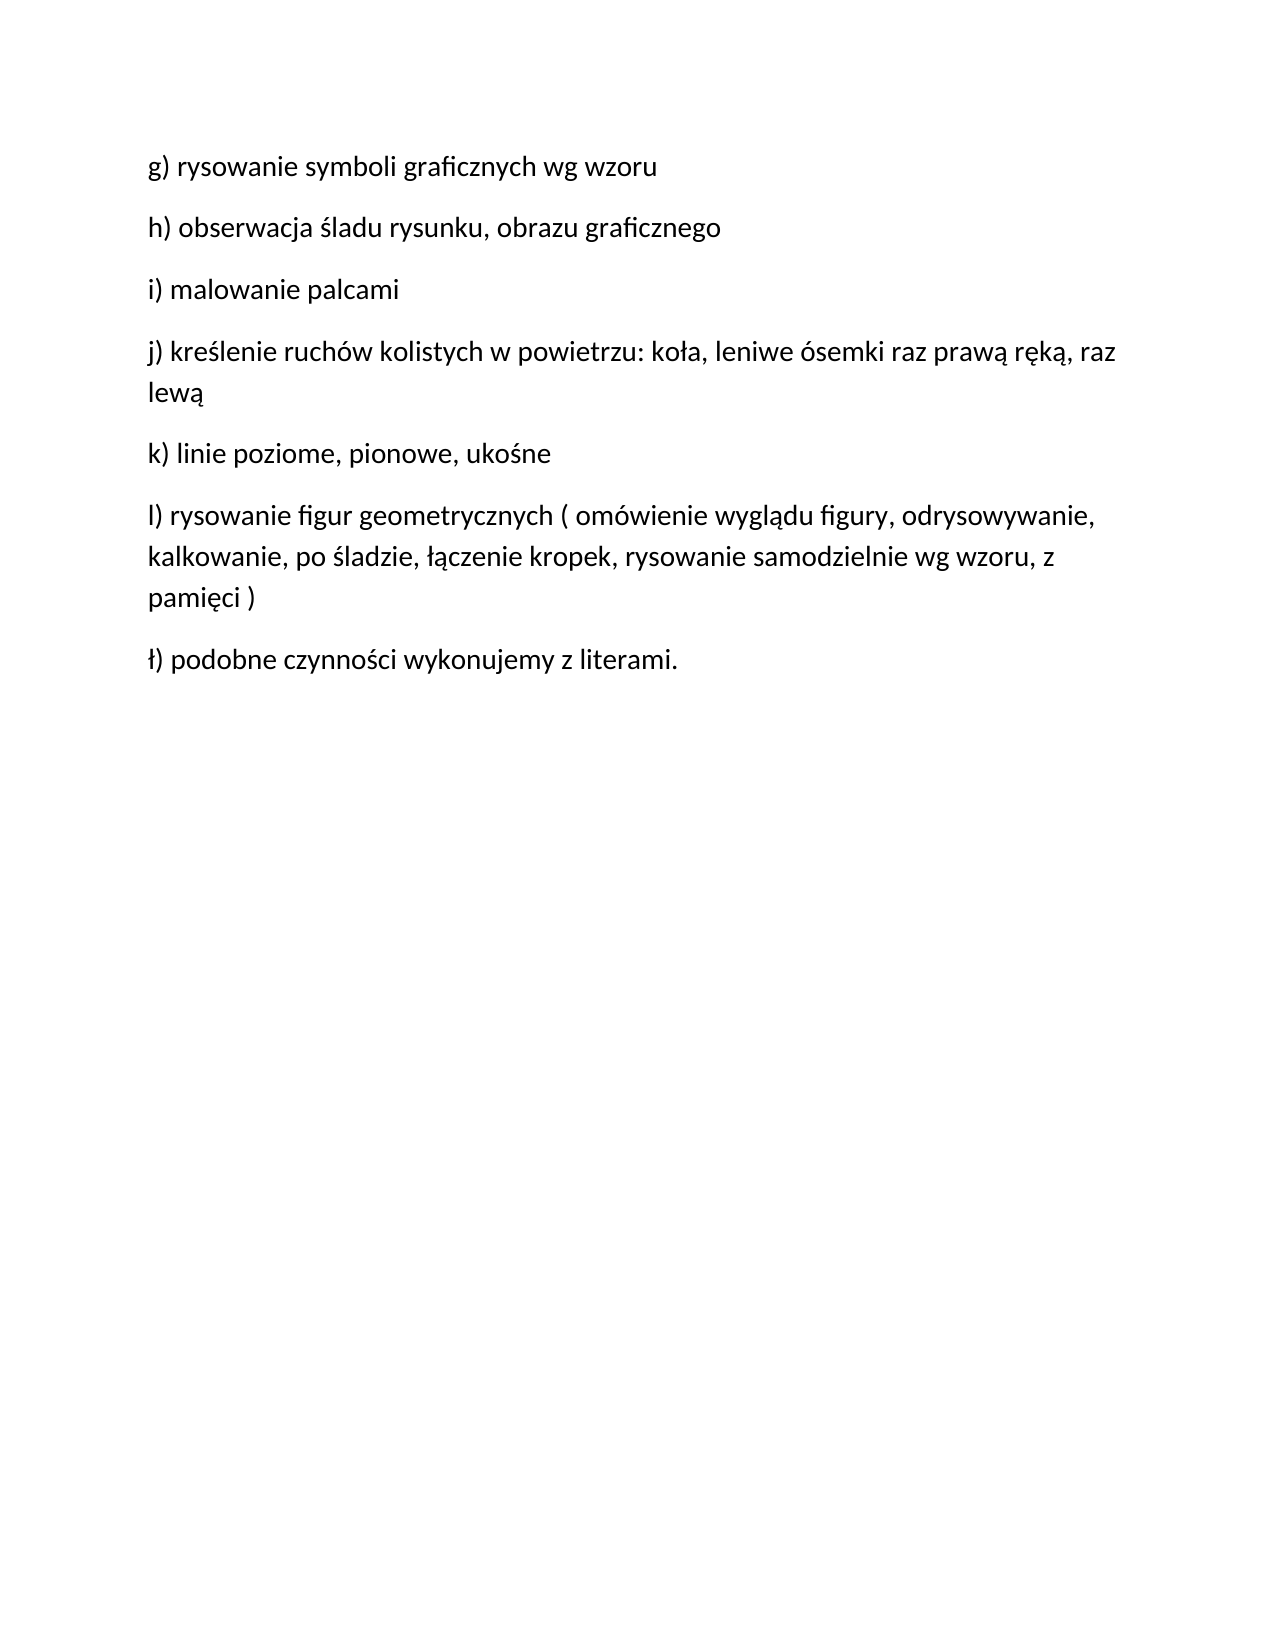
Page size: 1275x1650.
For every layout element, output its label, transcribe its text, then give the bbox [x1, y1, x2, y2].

text g) rysowanie symboli graficznych wg wzoru [148, 148, 1127, 183]
text h) obserwacja śladu rysunku, obrazu graficznego [148, 209, 1127, 245]
text l) rysowanie figur geometrycznych ( omówienie wyglądu figury, odrysowywanie, kalkowanie, po śladzie, łączenie kropek, rysowanie samodzielnie wg wzoru, z pamięci ) [148, 497, 1127, 615]
text k) linie poziome, pionowe, ukośne [148, 436, 1127, 471]
text i) malowanie palcami [148, 271, 1127, 307]
text j) kreślenie ruchów kolistych w powietrzu: koła, leniwe ósemki raz prawą ręką, raz lewą [148, 333, 1127, 409]
text ł) podobne czynności wykonujemy z literami. [148, 641, 1127, 677]
